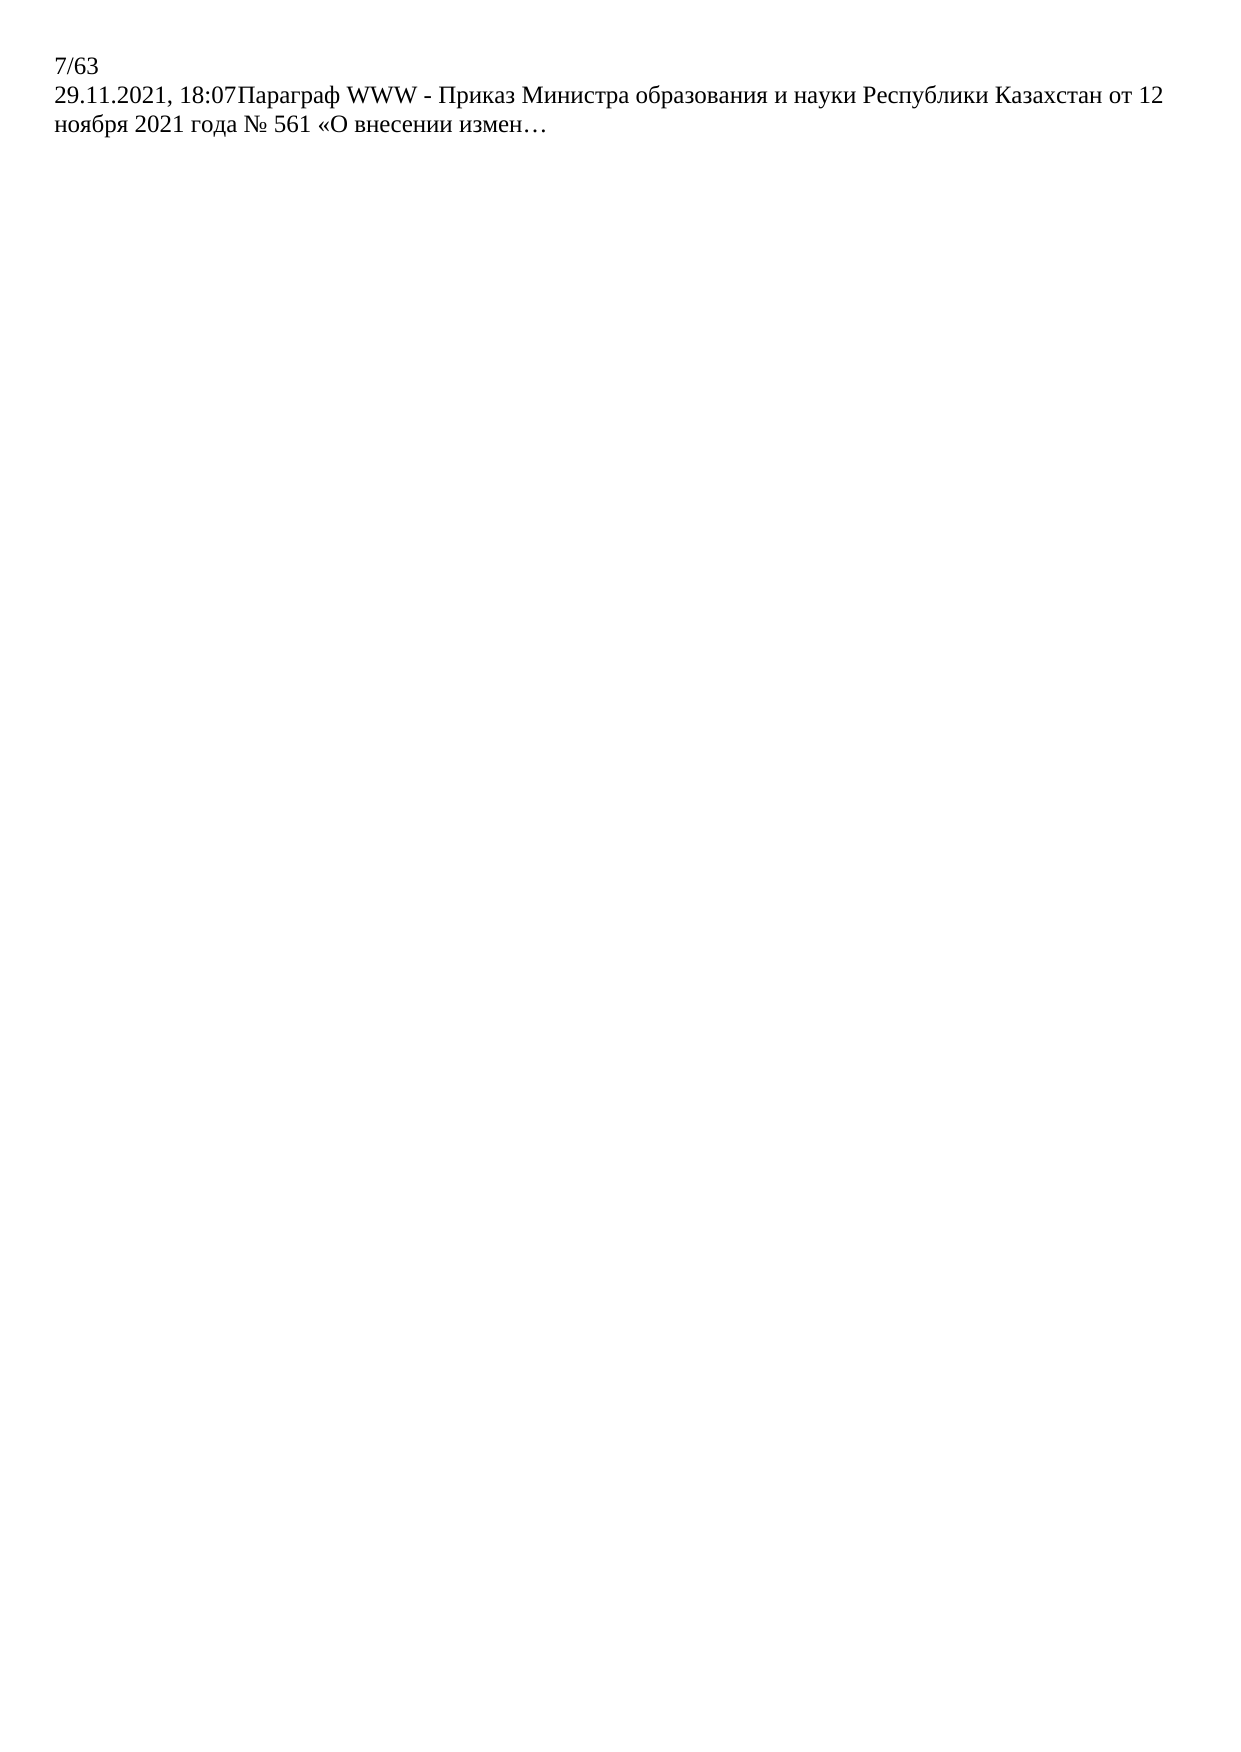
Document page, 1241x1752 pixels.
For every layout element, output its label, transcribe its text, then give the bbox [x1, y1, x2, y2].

text 7/63 [54, 25, 1186, 80]
text 29.11.2021, 18:07 Параграф WWW - Приказ Министра образования и науки Республики Казахстан от 12 ноября 2021 года № 561 «О внесении измен… [54, 80, 1186, 137]
